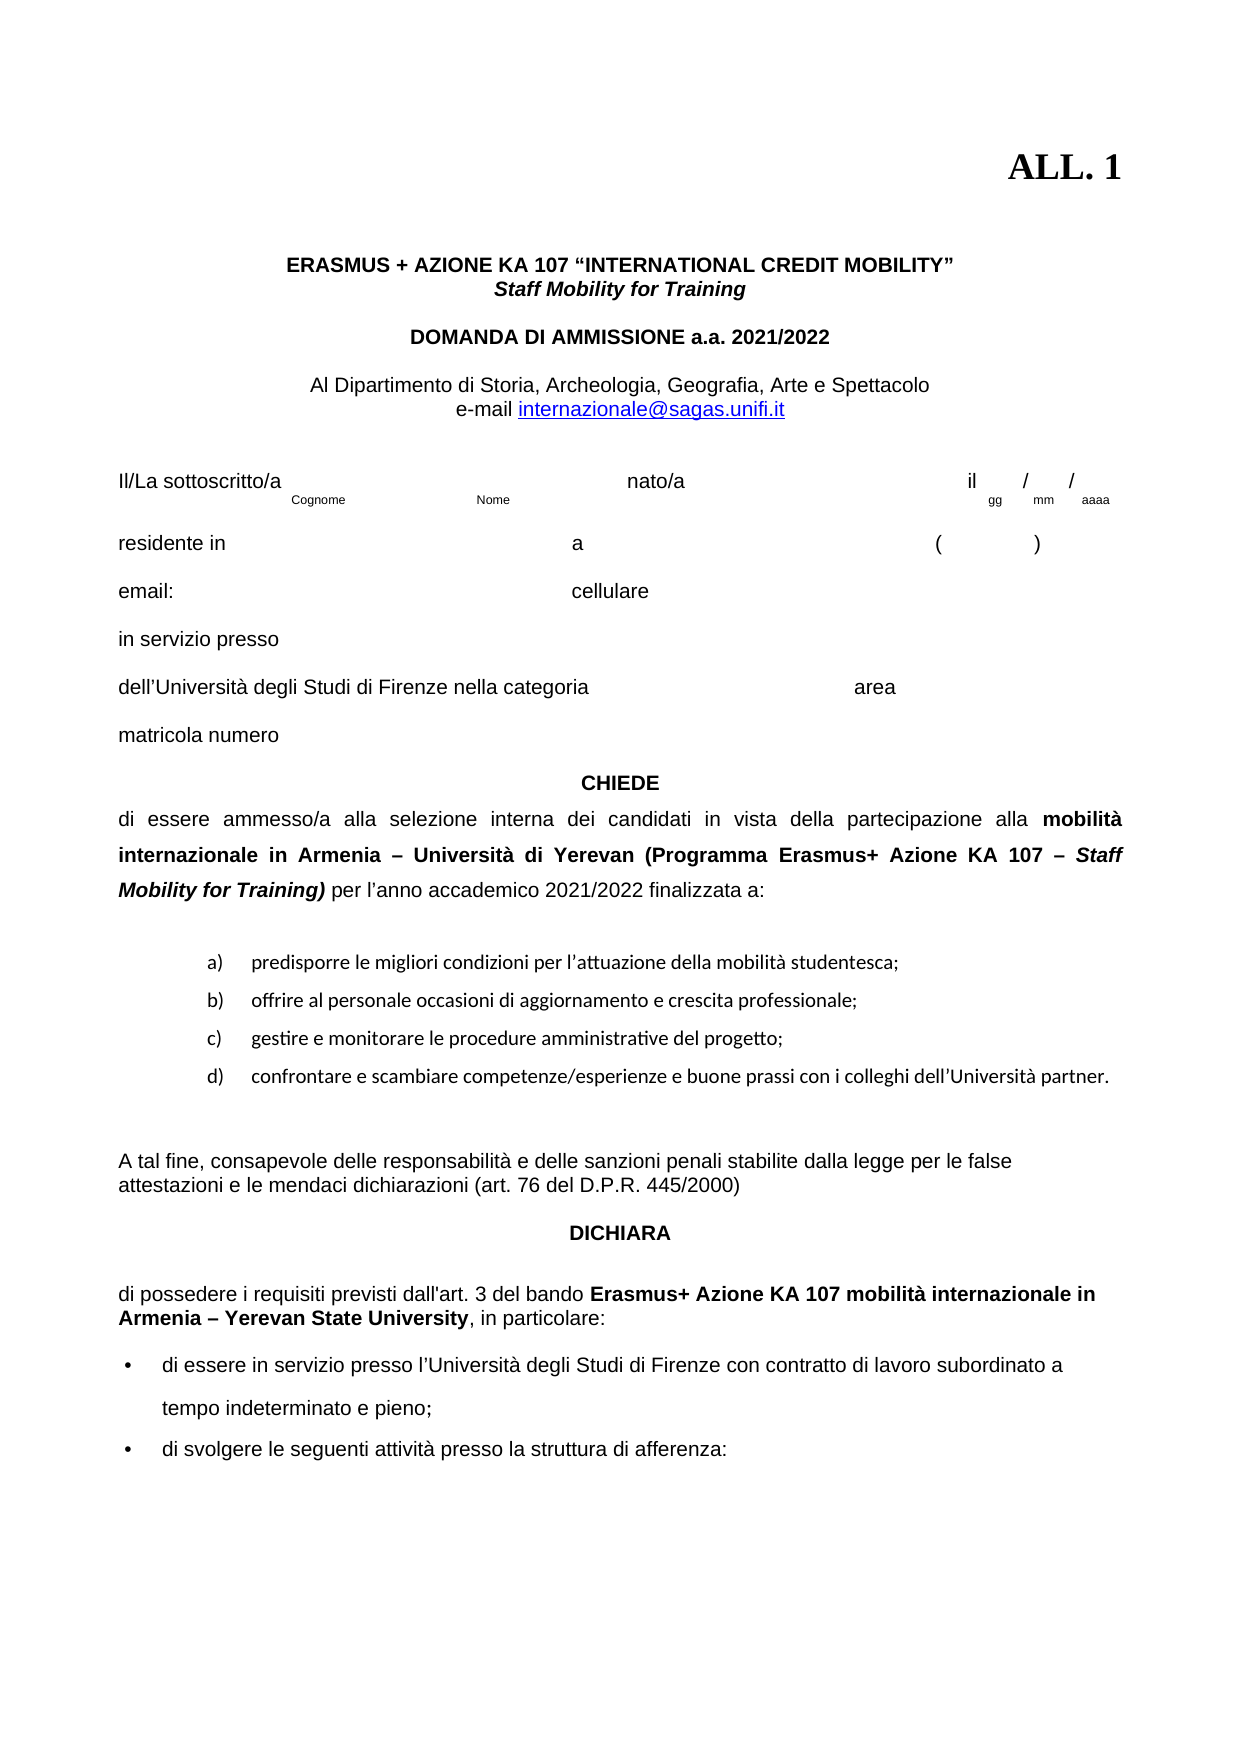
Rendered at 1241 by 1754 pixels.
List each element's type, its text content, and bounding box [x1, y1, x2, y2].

text matricola numero [118, 722, 1122, 746]
text email: cellulare [118, 579, 1122, 603]
text e-mail internazionale@sagas.unifi.it [118, 397, 1122, 421]
text Cognome Nome gg mm aaaa [118, 492, 1122, 507]
text c) gestire e monitorare le procedure amministrative del progetto; [207, 1025, 1122, 1051]
text di possedere i requisiti previsti dallʹart. 3 del bando Erasmus+ Azione KA 107 mobilità internazionale in Armenia – Yerevan State University, in particolare: [118, 1281, 1122, 1329]
text CHIEDE [118, 770, 1122, 794]
text DICHIARA [118, 1221, 1122, 1244]
text b) offrire al personale occasioni di aggiornamento e crescita professionale; [207, 987, 1122, 1013]
text di essere ammesso/a alla selezione interna dei candidati in vista della partecipazione alla mobilità internazionale in Armenia – Università di Yerevan (Programma Erasmus+ Azione KA 107 – Staff Mobility for Training) per l’anno accademico 2021/2022 finalizzata a: [118, 807, 1122, 902]
text residente in a ( ) [118, 531, 1122, 555]
list di essere in servizio presso l’Università degli Studi di Firenze con contratto di lavoro subordinato a tempo indeterminato e pieno; [124, 1353, 1122, 1421]
text d) confrontare e scambiare competenze/esperienze e buone prassi con i colleghi dell’Università partner. [207, 1063, 1122, 1088]
text DOMANDA DI AMMISSIONE a.a. 2021/2022 [118, 325, 1122, 349]
list di svolgere le seguenti attività presso la struttura di afferenza: [124, 1436, 1122, 1460]
text Staff Mobility for Training [118, 277, 1122, 301]
text a) predisporre le migliori condizioni per l’attuazione della mobilità studentesca; [207, 949, 1122, 975]
text Il/La sottoscritto/a nato/a il / / [118, 468, 1122, 492]
text A tal fine, consapevole delle responsabilità e delle sanzioni penali stabilite dalla legge per le false attestazioni e le mendaci dichiarazioni (art. 76 del D.P.R. 445/2000) [118, 1149, 1122, 1197]
text ERASMUS + AZIONE KA 107 “INTERNATIONAL CREDIT MOBILITY” [118, 253, 1122, 277]
text in servizio presso [118, 627, 1122, 651]
text dell’Università degli Studi di Firenze nella categoria area [118, 674, 1122, 698]
text ALL. 1 [118, 148, 1122, 187]
text Al Dipartimento di Storia, Archeologia, Geografia, Arte e Spettacolo [118, 373, 1122, 397]
